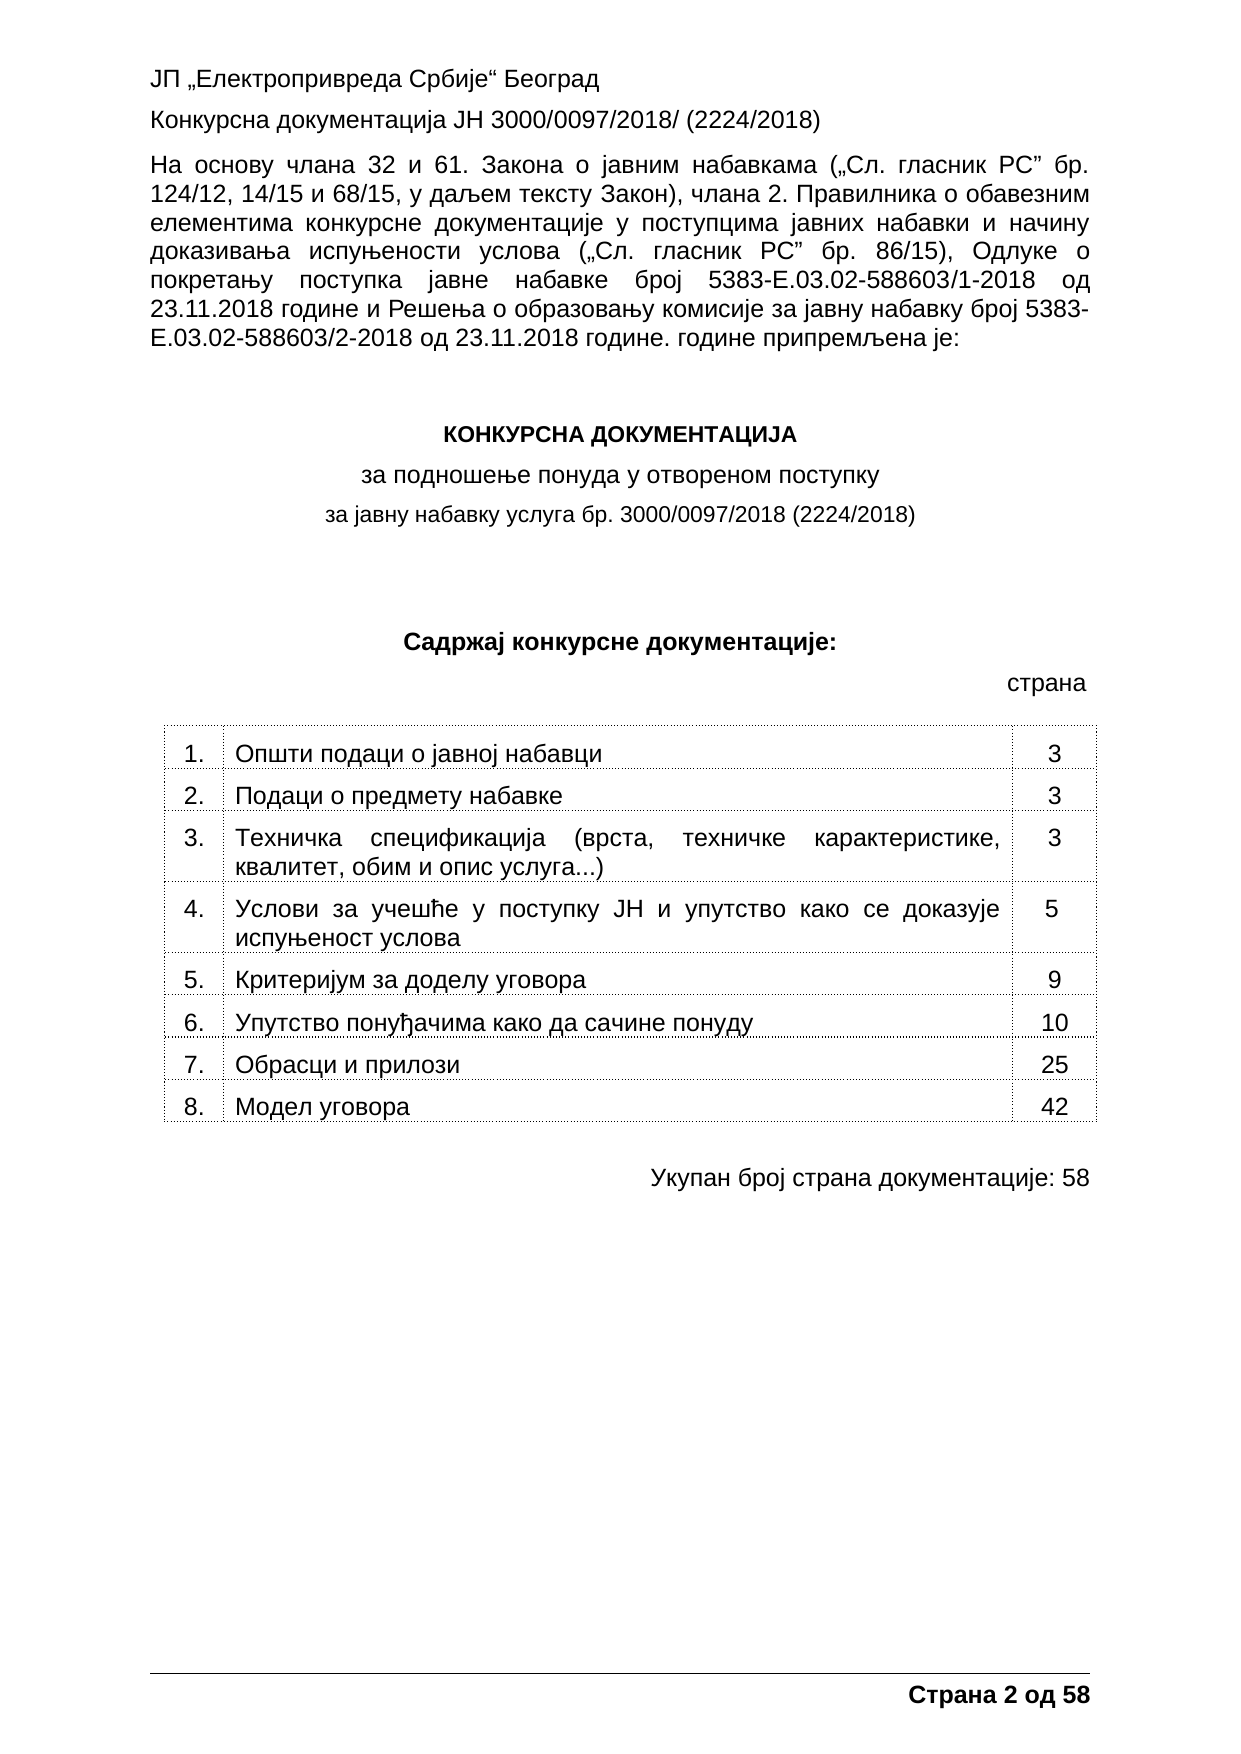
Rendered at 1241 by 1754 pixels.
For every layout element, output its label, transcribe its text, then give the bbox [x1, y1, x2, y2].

table_cell 6. [165, 994, 223, 1036]
table_cell 2. [165, 768, 223, 810]
title Садржај конкурсне документације: [150, 626, 1090, 655]
table_cell Критеријум за доделу уговора [224, 952, 1012, 994]
table_cell Обрасци и прилози [224, 1036, 1012, 1079]
text за јавну набавку услуга бр. 3000/0097/2018 (2224/2018) [150, 501, 1090, 528]
table_cell 25 [1013, 1036, 1097, 1079]
table_cell 42 [1013, 1079, 1097, 1121]
table_cell 7. [165, 1036, 223, 1079]
text за подношење понуда у отвореном поступку [150, 460, 1090, 489]
table_cell 9 [1013, 952, 1097, 994]
text На основу члана 32 и 61. Закона о јавним набавкама („Сл. гласник РС” бр. 124/12, 14/15 и 68/15, у даљем тексту Закон), члана 2. Правилника о обавезним елементима конкурсне документације у поступцима јавних набавки и начину доказивања испуњености услова („Сл. гласник РС” бр. 86/15), Одлуке о покретању поступка јавне набавке број 5383-Е.03.02-588603/1-2018 oд 23.11.2018 године и Решења о образовању комисије за јавну набавку број 5383-Е.03.02-588603/2-2018 oд 23.11.2018 године. године припремљена је: [150, 150, 1090, 351]
table_cell 8. [165, 1079, 223, 1121]
text Укупан број страна документације: 58 [150, 1163, 1090, 1192]
table_cell 3. [165, 810, 223, 881]
table_cell 3 [1013, 768, 1097, 810]
table_header Општи подаци о јавној набавци [224, 725, 1012, 767]
table_header 3 [1013, 725, 1097, 767]
table_cell Подаци о предмету набавке [224, 768, 1012, 810]
table_cell 4. [165, 881, 223, 952]
title страна [150, 668, 1090, 725]
table_cell Упутство понуђачима како да сачине понуду [224, 994, 1012, 1036]
table_header 1. [165, 725, 223, 767]
table_cell 3 [1013, 810, 1097, 881]
table_cell 10 [1013, 994, 1097, 1036]
table_cell Техничка спецификација (врста, техничке карактеристике, квалитет, обим и опис услуга...) [224, 810, 1012, 881]
table_cell 5 [1013, 881, 1097, 952]
table_cell Услови за учешће у поступку ЈН и упутство како се доказује испуњеност услова [224, 881, 1012, 952]
text КОНКУРСНА ДОКУМЕНТАЦИЈА [150, 421, 1090, 448]
table_cell 5. [165, 952, 223, 994]
table_cell Модел уговора [224, 1079, 1012, 1121]
